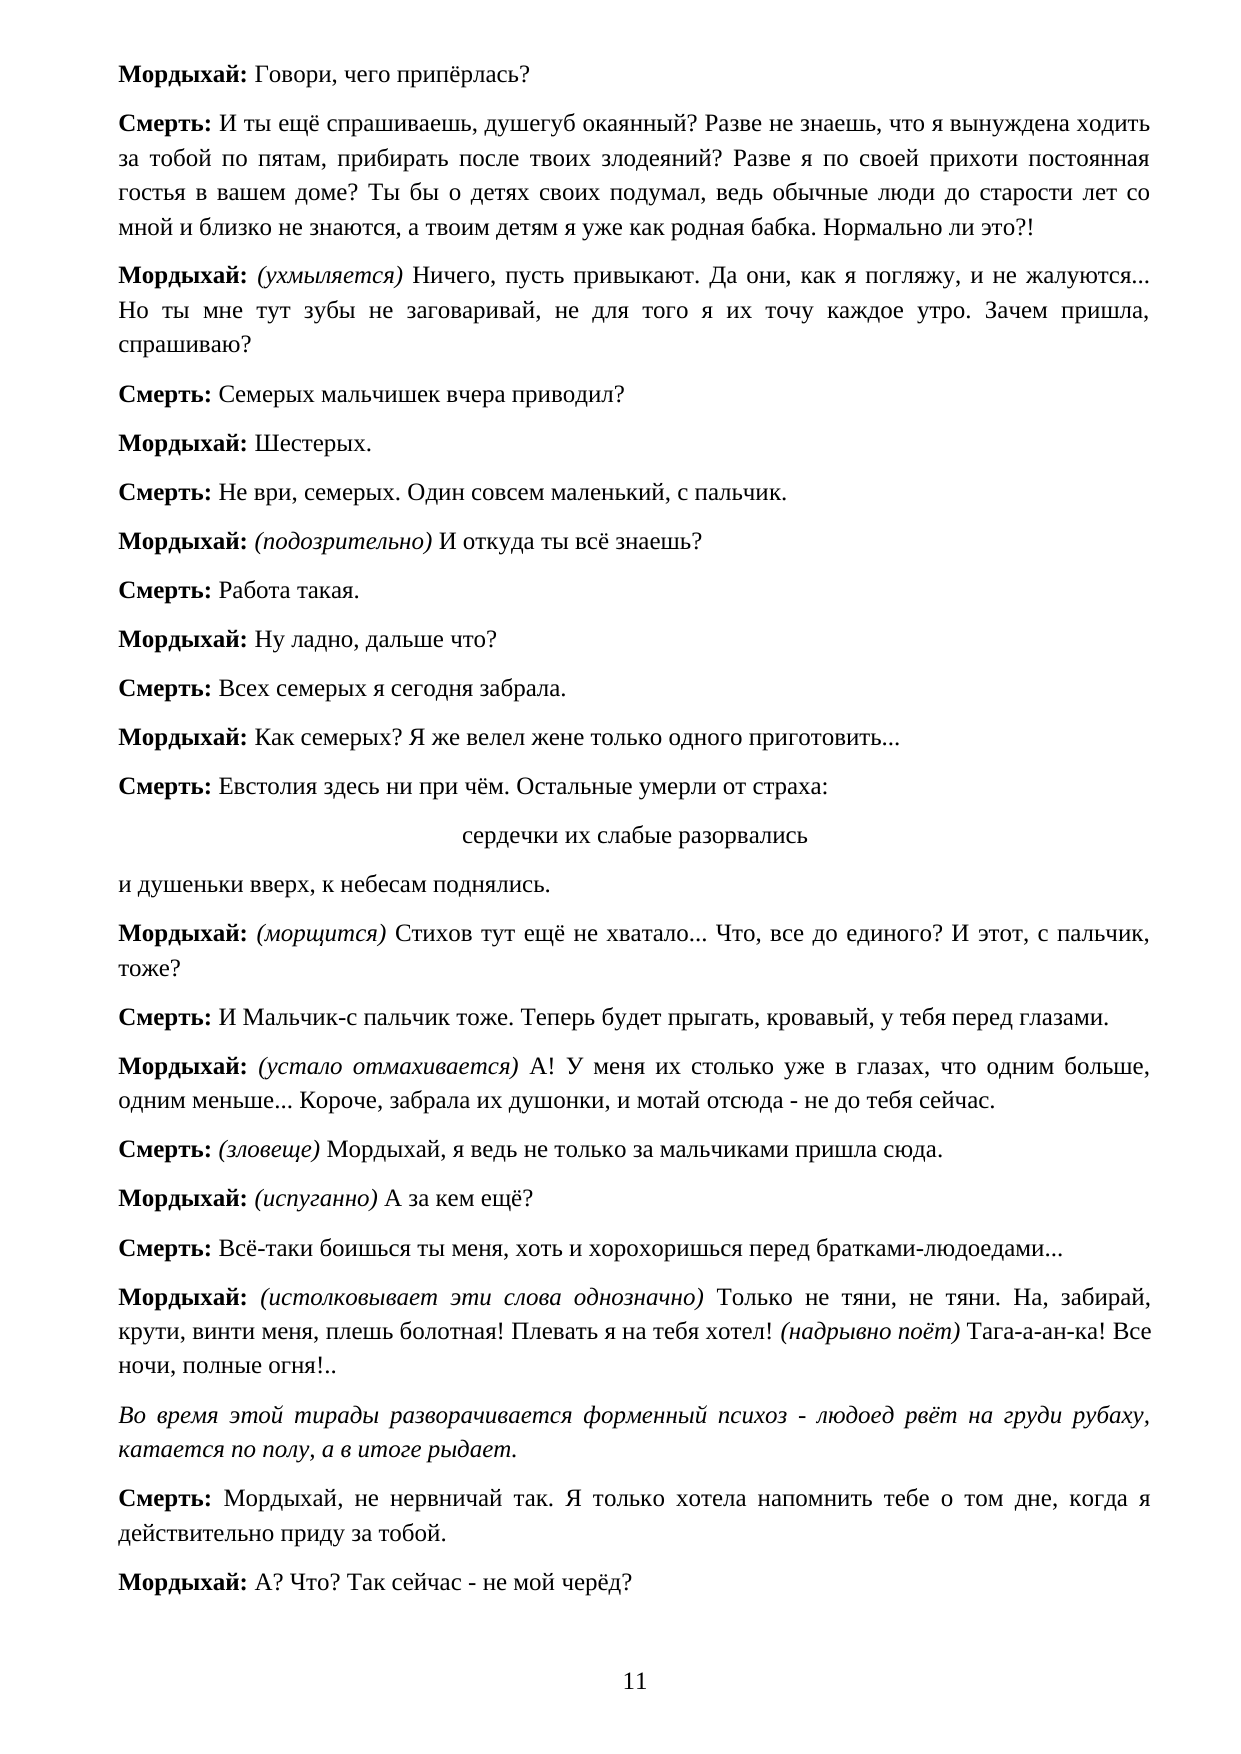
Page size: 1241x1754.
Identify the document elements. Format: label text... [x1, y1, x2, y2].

text Смерть: Евстолия здесь ни при чём. Остальные умерли от страха: [118, 771, 1152, 800]
text Смерть: Работа такая. [118, 575, 1152, 604]
text Мордыхай: Говори, чего припёрлась? [118, 59, 1152, 88]
text Смерть: И ты ещё спрашиваешь, душегуб окаянный? Разве не знаешь, что я вынуждена ходить за тобой по пятам, прибирать после твоих злодеяний? Разве я по своей прихоти постоянная гостья в вашем доме? Ты бы о детях своих подумал, ведь обычные люди до старости лет со мной и близко не знаются, а твоим детям я уже как родная бабка. Нормально ли это?! [118, 108, 1152, 240]
text Мордыхай: Ну ладно, дальше что? [118, 624, 1152, 653]
text Мордыхай: А? Что? Так сейчас - не мой черёд? [118, 1567, 1152, 1596]
text Мордыхай: (устало отмахивается) А! У меня их столько уже в глазах, что одним больше, одним меньше... Короче, забрала их душонки, и мотай отсюда - не до тебя сейчас. [118, 1051, 1152, 1114]
text Мордыхай: Шестерых. [118, 428, 1152, 456]
text Мордыхай: (испуганно) А за кем ещё? [118, 1183, 1152, 1212]
text Мордыхай: (подозрительно) И откуда ты всё знаешь? [118, 526, 1152, 554]
text Мордыхай: (ухмыляется) Ничего, пусть привыкают. Да они, как я погляжу, и не жалуются... Но ты мне тут зубы не заговаривай, не для того я их точу каждое утро. Зачем пришла, спрашиваю? [118, 261, 1152, 358]
text Смерть: Семерых мальчишек вчера приводил? [118, 379, 1152, 407]
text Смерть: И Мальчик-с пальчик тоже. Теперь будет прыгать, кровавый, у тебя перед глазами. [118, 1002, 1152, 1031]
text Смерть: (зловеще) Мордыхай, я ведь не только за мальчиками пришла сюда. [118, 1134, 1152, 1163]
text сердечки их слабые разорвались [118, 820, 1152, 849]
text и душеньки вверх, к небесам поднялись. [118, 869, 1152, 898]
text Мордыхай: (морщится) Стихов тут ещё не хватало... Что, все до единого? И этот, с пальчик, тоже? [118, 918, 1152, 982]
text Смерть: Не ври, семерых. Один совсем маленький, с пальчик. [118, 477, 1152, 506]
text Смерть: Мордыхай, не нервничай так. Я только хотела напомнить тебе о том дне, когда я действительно приду за тобой. [118, 1483, 1152, 1546]
text Мордыхай: Как семерых? Я же велел жене только одного приготовить... [118, 722, 1152, 751]
text Во время этой тирады разворачивается форменный психоз - людоед рвёт на груди рубаху, катается по полу, а в итоге рыдает. [118, 1400, 1152, 1463]
text Мордыхай: (истолковывает эти слова однозначно) Только не тяни, не тяни. На, забирай, крути, винти меня, плешь болотная! Плевать я на тебя хотел! (надрывно поёт) Тага-а-ан-ка! Все ночи, полные огня!.. [118, 1282, 1152, 1379]
text Смерть: Всех семерых я сегодня забрала. [118, 673, 1152, 702]
text Смерть: Всё-таки боишься ты меня, хоть и хорохоришься перед братками-людоедами... [118, 1233, 1152, 1261]
